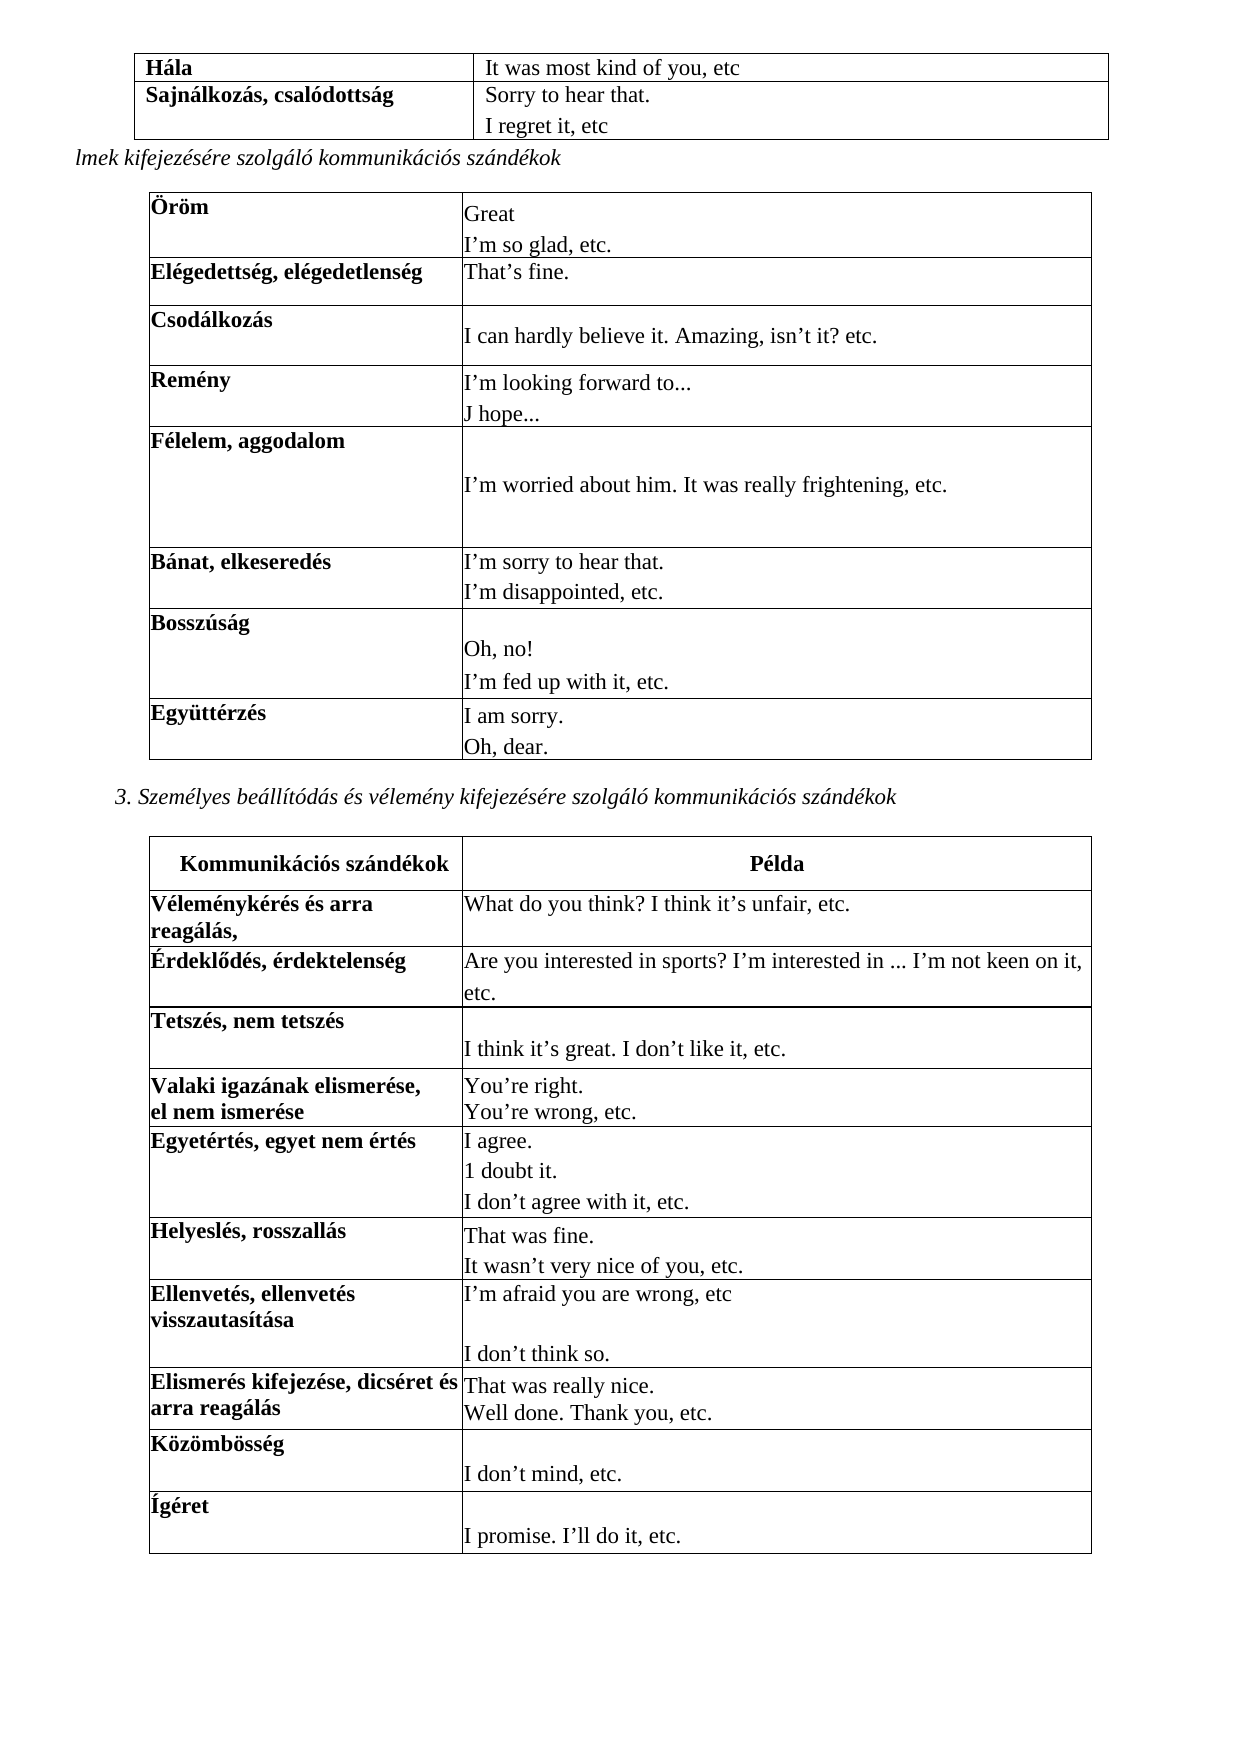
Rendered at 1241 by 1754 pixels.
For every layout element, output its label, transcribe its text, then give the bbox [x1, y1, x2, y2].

table_cell I’m sorry to hear that. I’m disappointed, etc. [463, 548, 1091, 608]
table_cell That’s fine. I’m quite happy with that. That wasn’t very good. I’m tired of it, etc. [463, 258, 1091, 304]
table_cell Közömbösség [150, 1430, 462, 1491]
table_cell I’m looking forward to... J hope... I can hardly wait for..., etc... [463, 366, 1091, 426]
table_cell el nem ismerése [150, 1098, 462, 1126]
text 3. Személyes beállítódás és vélemény kifejezésére szolgáló kommunikációs szándékok [75, 783, 1165, 809]
table_cell Are you interested in sports? I’m interested in ... I’m not keen on it, etc. [463, 947, 1091, 1006]
table_cell Ellenvetés, ellenvetés visszautasítása [150, 1280, 462, 1367]
table_cell I am sorry. Oh, dear. I’m sorry to hear that, etc. [463, 699, 1091, 759]
table_header Öröm [150, 193, 462, 257]
table_cell I don’t mind, etc. [463, 1430, 1091, 1491]
table_header Great I’m so glad, etc. [463, 193, 1091, 257]
table_cell Oh, no! I’m fed up with it, etc. [463, 609, 1091, 698]
table_cell Véleménykérés és arra reagálás, véleménynyilvánítás [150, 891, 462, 946]
table_cell Hála [135, 54, 473, 81]
table_cell Valaki igazának elismerése, [150, 1069, 462, 1098]
table_cell Ígéret [150, 1492, 462, 1553]
table_cell Félelem, aggodalom [150, 427, 462, 547]
table_cell I’m afraid you are wrong, etc I don’t think so. . [463, 1280, 1091, 1367]
table_cell Bánat, elkeseredés [150, 548, 462, 608]
table_header Kommunikációs szándékok [150, 837, 462, 889]
table_cell What do you think? I think it’s unfair, etc. [463, 891, 1091, 946]
table_cell Remény [150, 366, 462, 426]
table_cell That was fine. It wasn’t very nice of you, etc. [463, 1218, 1091, 1278]
table_cell You’re right. [463, 1069, 1091, 1098]
table_cell Sorry to hear that. I regret it, etc [474, 82, 1108, 138]
table_header Példa [463, 837, 1091, 889]
table_cell Bosszúság [150, 609, 462, 698]
table_cell I agree. 1 doubt it. I don’t agree with it, etc. [463, 1127, 1091, 1217]
table_cell I think it’s great. I don’t like it, etc. [463, 1008, 1091, 1067]
table_cell I promise. I’ll do it, etc. [463, 1492, 1091, 1553]
table_cell Sajnálkozás, csalódottság [135, 82, 473, 138]
table_cell Érdeklődés, érdektelenség [150, 947, 462, 1006]
table_cell Csodálkozás [150, 306, 462, 365]
table_cell Elégedettség, elégedetlenség [150, 258, 462, 304]
table_cell You’re wrong, etc. [463, 1098, 1091, 1126]
table_cell I’m worried about him. It was really frightening, etc. [463, 427, 1091, 547]
table_cell Helyeslés, rosszallás [150, 1218, 462, 1278]
table_cell It was most kind of you, etc [474, 54, 1108, 81]
table_cell Együttérzés [150, 699, 462, 759]
table_cell Egyetértés, egyet nem értés [150, 1127, 462, 1217]
table_cell I can hardly believe it. Amazing, isn’t it? etc. [463, 306, 1091, 365]
table_cell That was really nice. Well done. Thank you, etc. [463, 1368, 1091, 1429]
table_cell Elismerés kifejezése, dicséret és arra reagálás [150, 1368, 462, 1429]
table_cell Tetszés, nem tetszés [150, 1008, 462, 1067]
